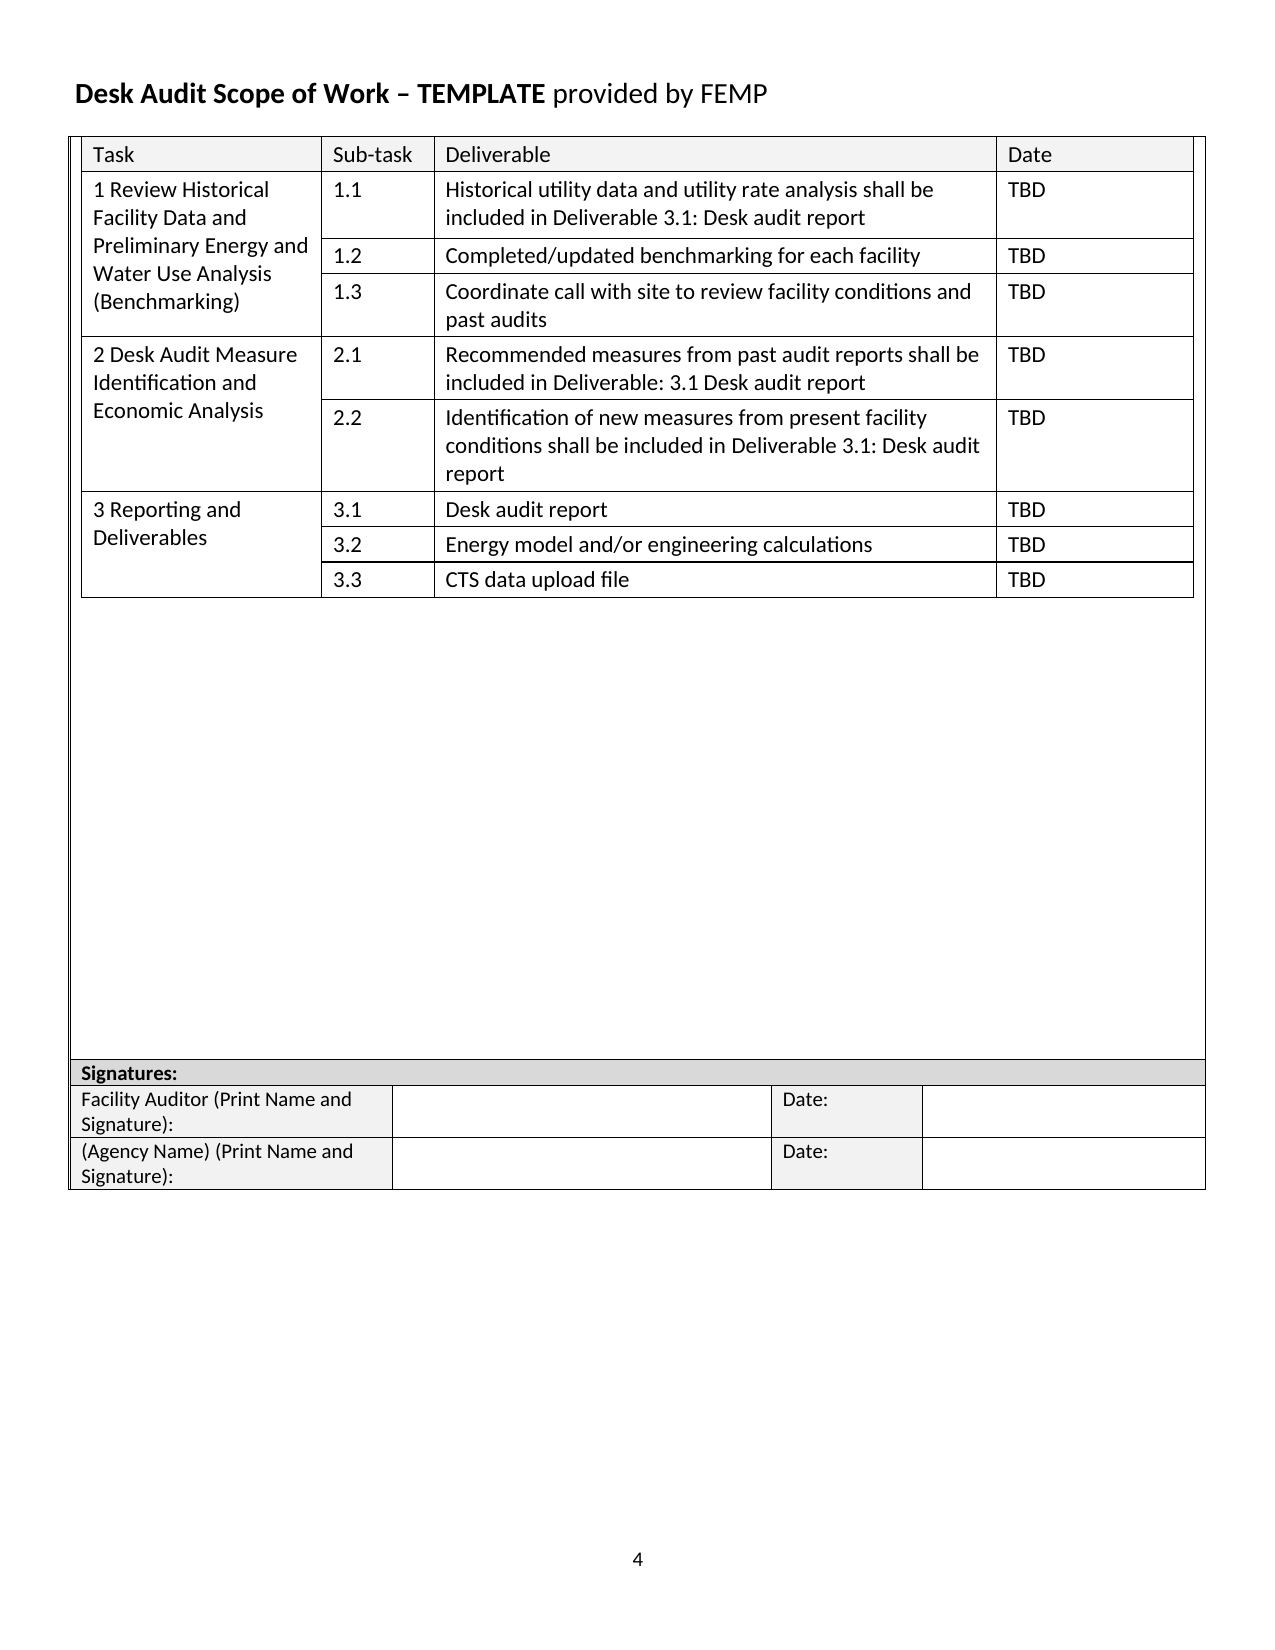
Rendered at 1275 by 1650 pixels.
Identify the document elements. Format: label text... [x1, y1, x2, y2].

table_cell Facility Auditor (Print Name and Signature): [71, 1086, 392, 1137]
table_cell [923, 1138, 1205, 1189]
table_cell [393, 1138, 771, 1189]
table_cell [393, 1086, 771, 1137]
table_cell Date: [772, 1086, 922, 1137]
table_cell (Agency Name) (Print Name and Signature): [71, 1138, 392, 1189]
table_cell [923, 1086, 1205, 1137]
table_cell Signatures: [71, 1060, 1205, 1085]
table_cell [71, 137, 1205, 1059]
table_cell Date: [772, 1138, 922, 1189]
